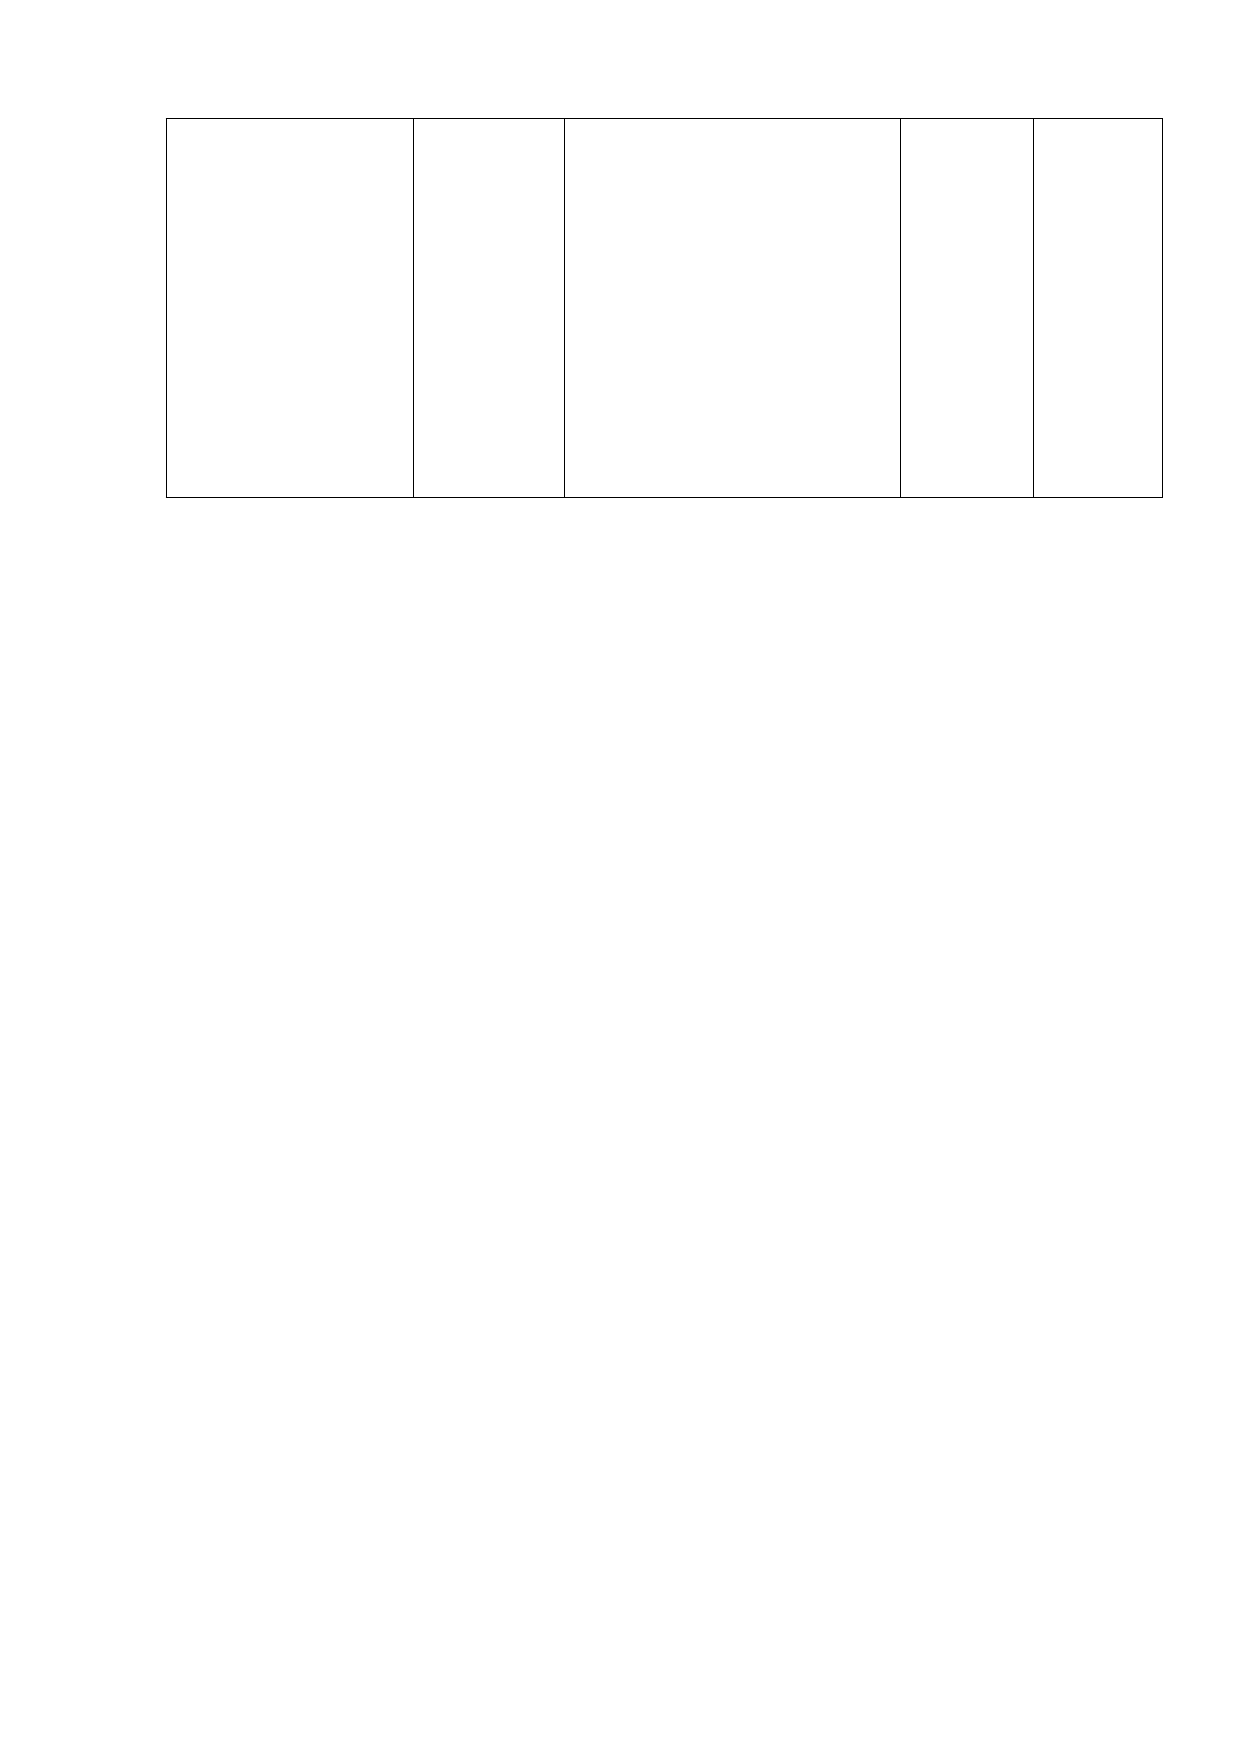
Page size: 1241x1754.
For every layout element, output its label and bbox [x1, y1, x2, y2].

table_cell [414, 119, 564, 497]
table_cell [167, 119, 413, 497]
table_cell [901, 119, 1033, 497]
table_cell [565, 119, 900, 497]
table_cell [1034, 119, 1162, 497]
